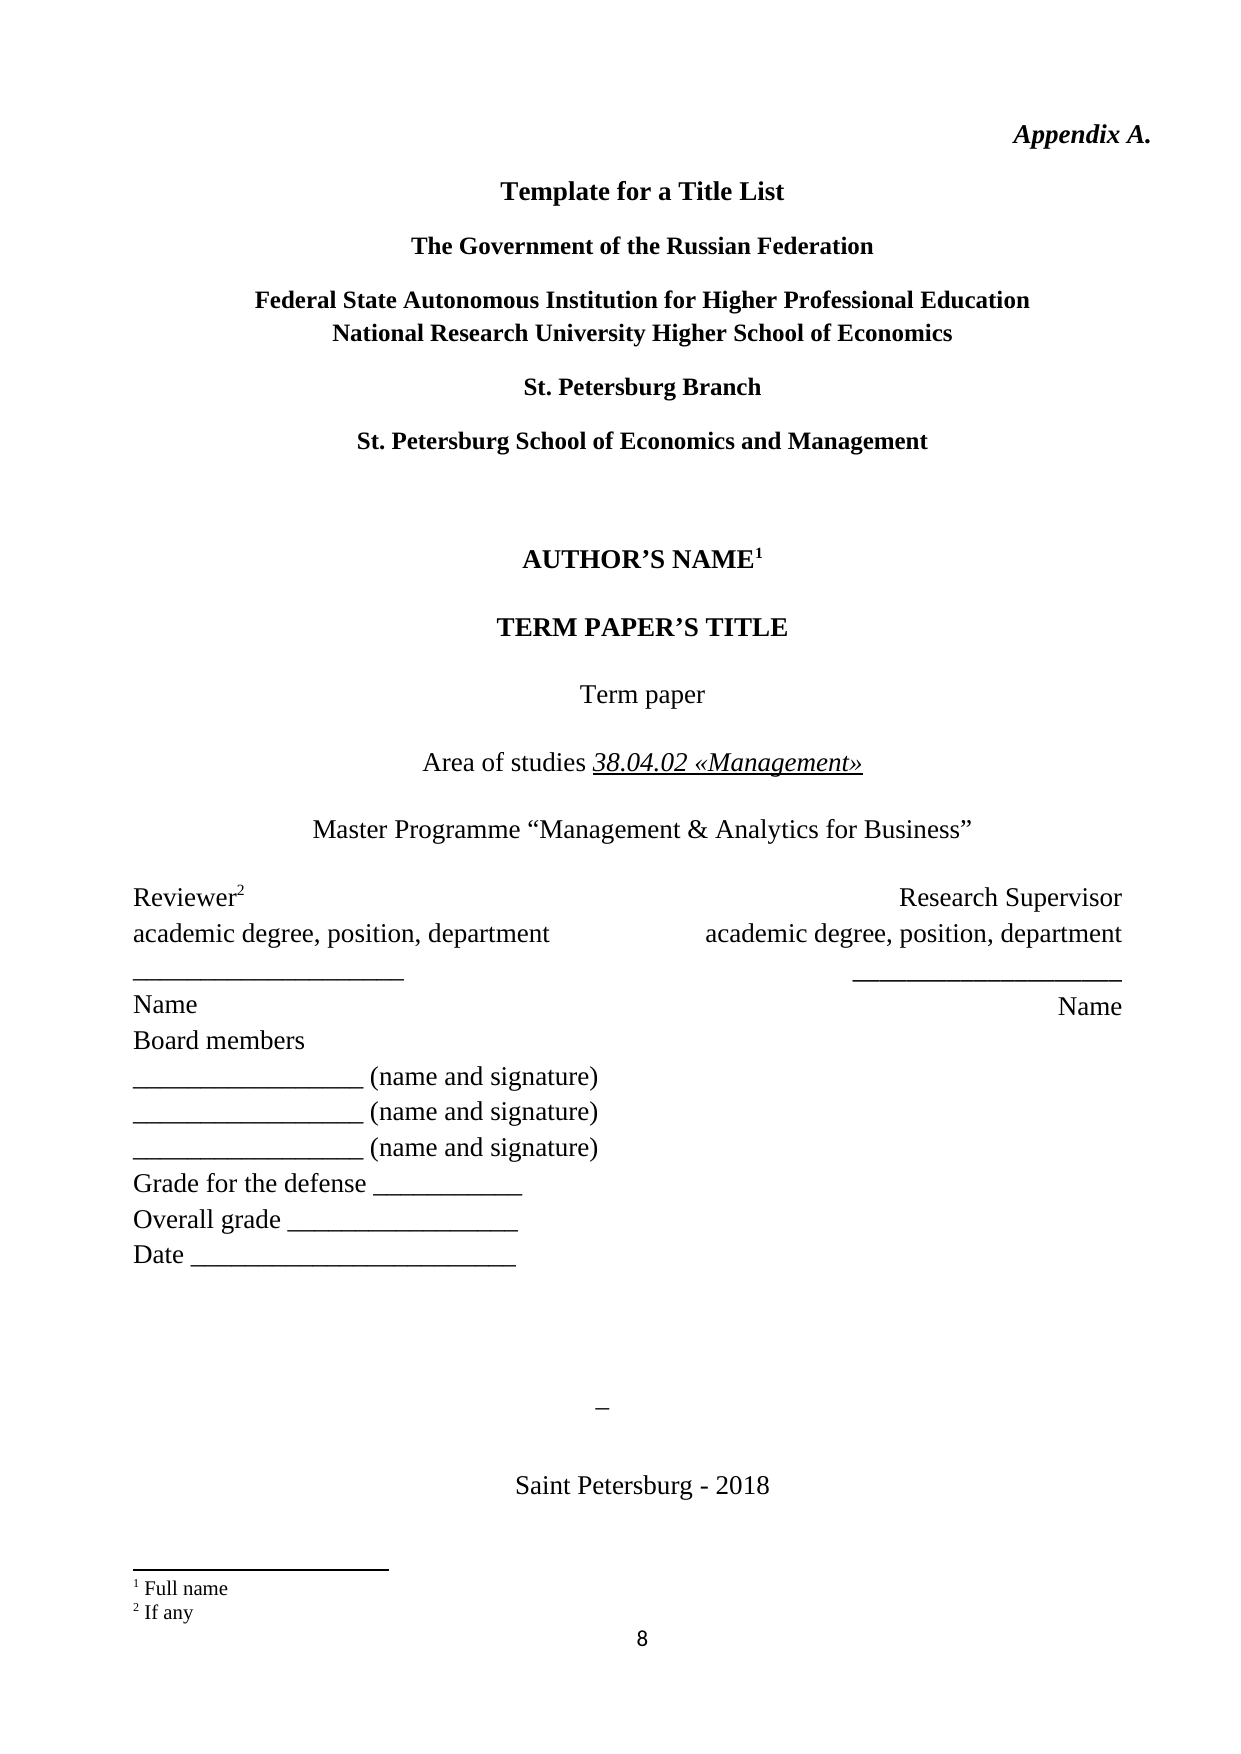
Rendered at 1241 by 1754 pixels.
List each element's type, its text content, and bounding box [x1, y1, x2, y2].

text Appendix A. [133, 118, 1152, 149]
text Federal State Autonomous Institution for Higher Professional Education National Research University Higher School of Economics [133, 285, 1152, 347]
text Term paper [133, 679, 1152, 710]
text AUTHOR’S NAME [133, 544, 1152, 575]
text Area of studies 38.04.02 «Management» [133, 746, 1152, 777]
text Template for a Title List [133, 175, 1152, 206]
text St. Petersburg School of Economics and Management [133, 426, 1152, 454]
text The Government of the Russian Federation [133, 231, 1152, 260]
table_header Reviewer academic degree, position, department ____________________ Name Board members _________________ (name and signature) _________________ (name and signature) _________________ (name and signature) Grade for the defense ___________ Overall grade _________________ Date ________________________ _ [122, 881, 620, 1416]
text St. Petersburg Branch [133, 372, 1152, 401]
table_header Research Supervisor academic degree, position, department ____________________ Name [620, 881, 1133, 1416]
text Master Programme “Management & Analytics for Business” [133, 814, 1152, 845]
text TERM PAPER’S TITLE [133, 611, 1152, 642]
text Saint Petersburg - 2018 [133, 1469, 1152, 1501]
